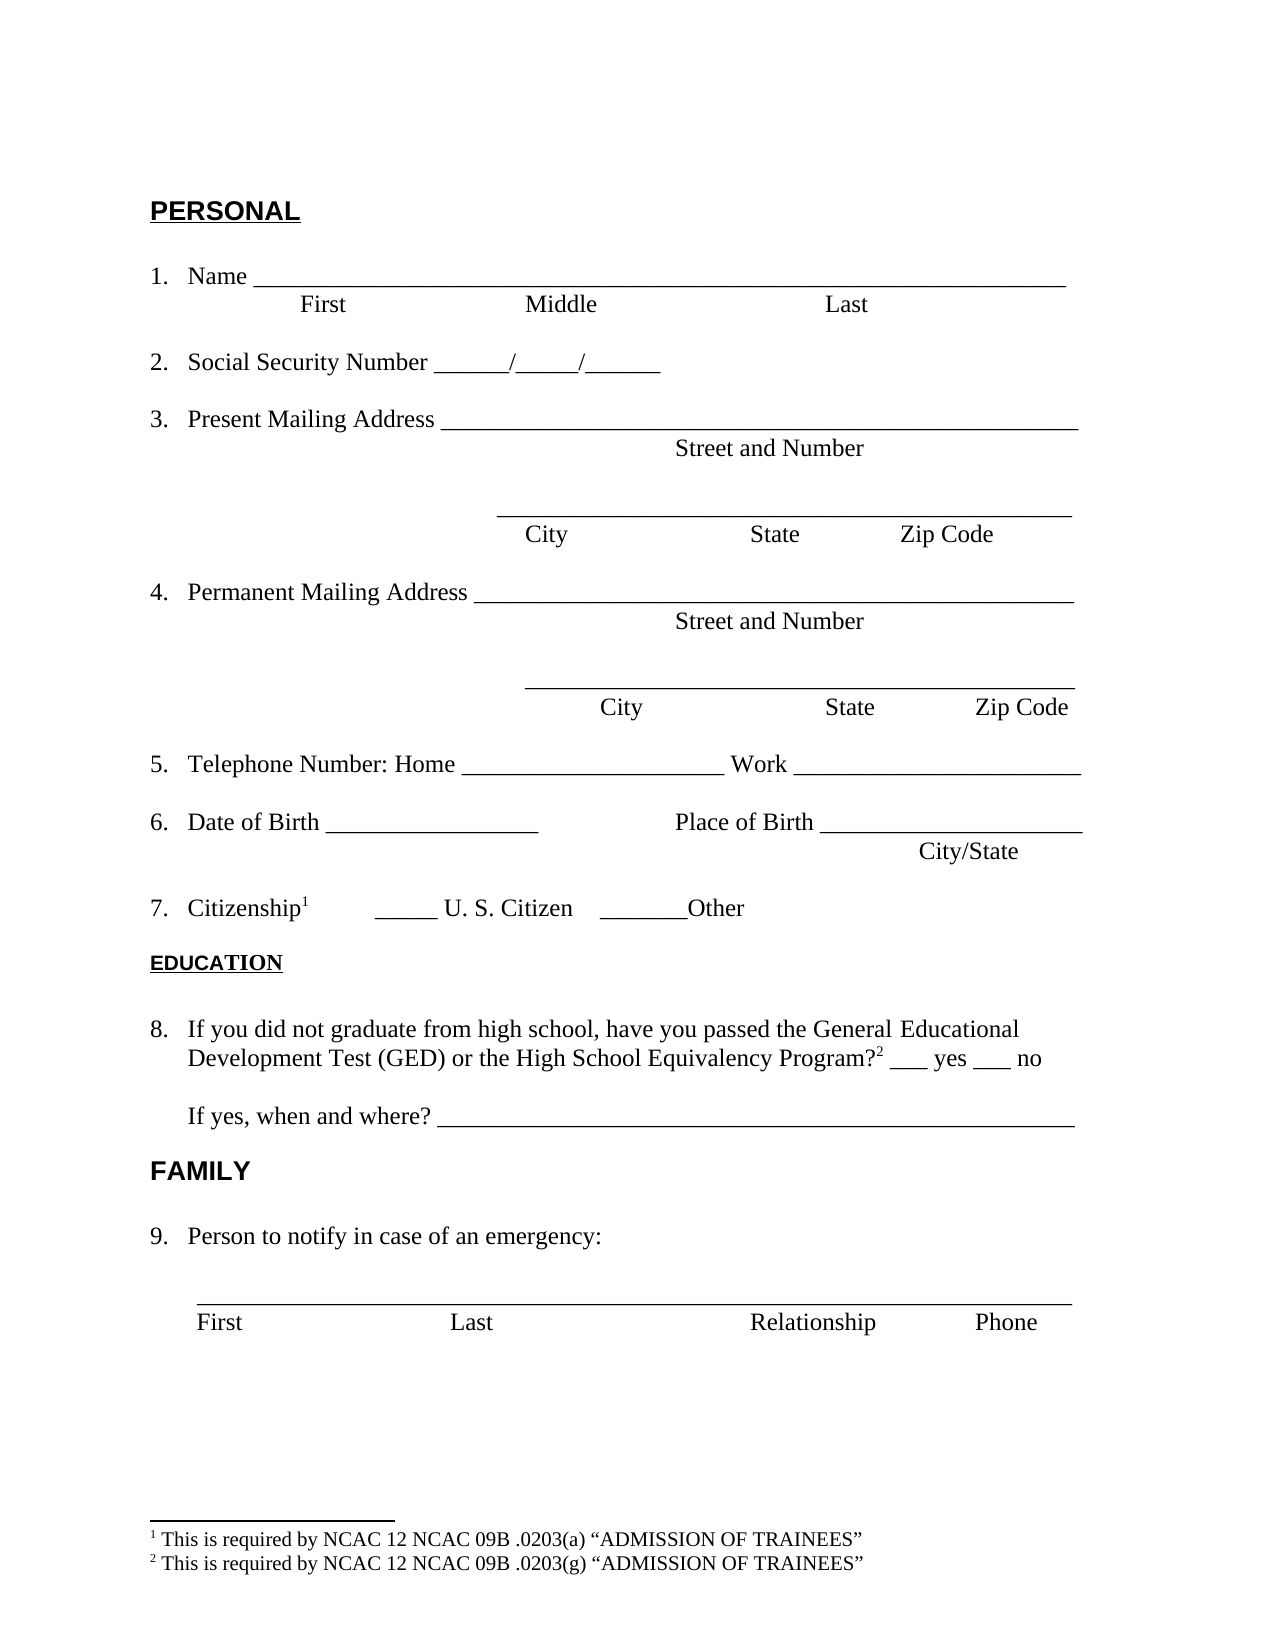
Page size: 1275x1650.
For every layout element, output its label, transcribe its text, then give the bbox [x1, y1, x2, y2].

list Present Mailing Address ___________________________________________________ [150, 404, 1135, 433]
text Street and Number [600, 433, 1125, 462]
text ______________________________________________ [150, 491, 1125, 519]
text EDUCATION [150, 922, 913, 982]
list Social Security Number ______/_____/______ [150, 347, 1125, 376]
text City State Zip Code [525, 692, 1125, 721]
text FAMILY [150, 1155, 1125, 1186]
list Name _________________________________________________________________ [150, 261, 1125, 289]
text 8. If you did not graduate from high school, have you passed the General Educational Development Test (GED) or the High School Equivalency Program? ___ yes ___ no [150, 1013, 1145, 1072]
text ____________________________________________ [525, 663, 1125, 692]
text If yes, when and where? ___________________________________________________ [150, 1101, 1125, 1130]
text 5. Telephone Number: Home _____________________ Work _______________________ [150, 749, 1135, 778]
text PERSONAL [150, 194, 1125, 226]
text 7. Citizenship _____ U. S. Citizen _______Other [150, 893, 1125, 922]
text 4. Permanent Mailing Address ________________________________________________ [150, 577, 1125, 606]
text First Last Relationship Phone [150, 1307, 1125, 1336]
text City State Zip Code [525, 519, 1125, 548]
text Street and Number [150, 606, 1125, 634]
text City/State [150, 836, 1125, 864]
text 6. Date of Birth _________________ Place of Birth _____________________ [150, 807, 1135, 836]
text First Middle Last [300, 289, 1125, 318]
text ______________________________________________________________________ [150, 1279, 1125, 1307]
text 9. Person to notify in case of an emergency: [150, 1221, 1125, 1250]
